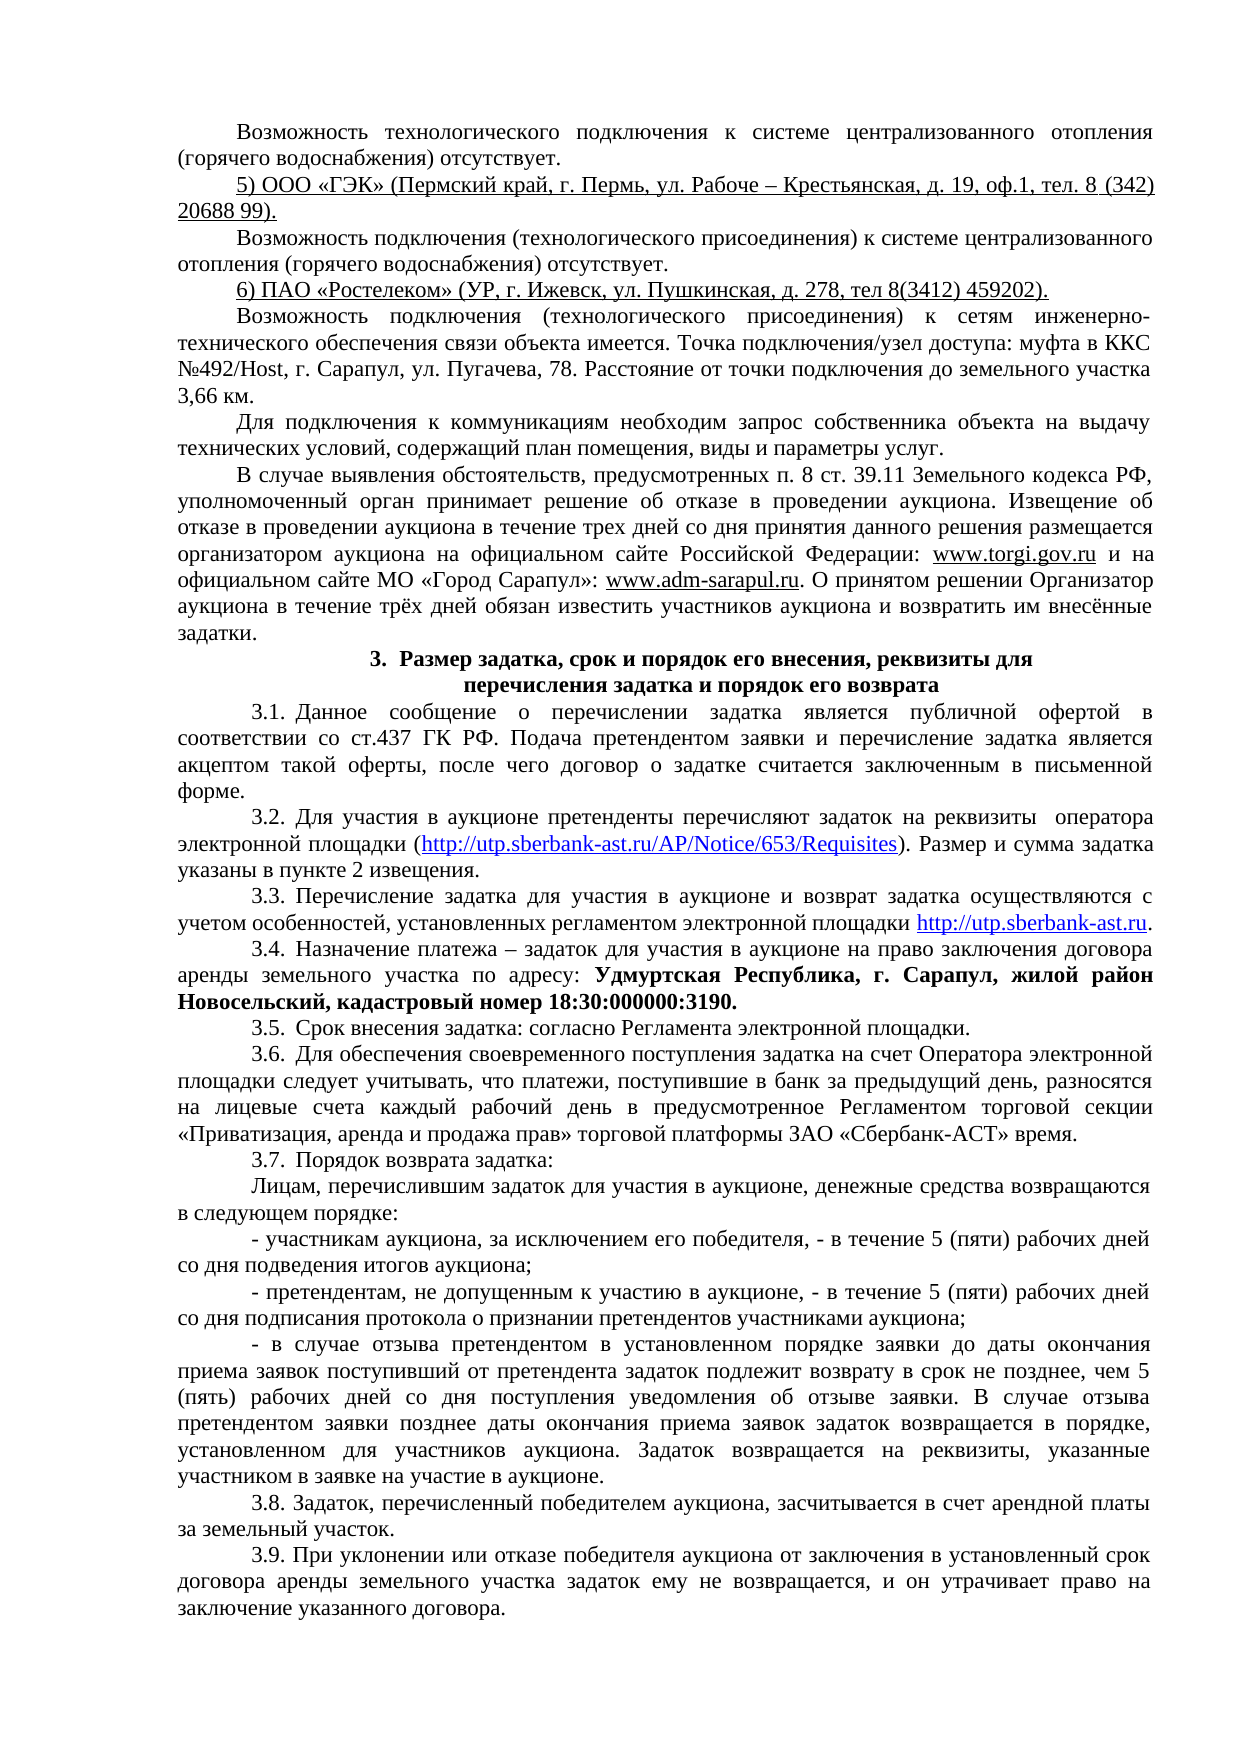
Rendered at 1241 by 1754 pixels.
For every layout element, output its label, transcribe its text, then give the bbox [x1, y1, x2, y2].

text 6) ПАО «Ростелеком» (УР, г. Ижевск, ул. Пушкинская, д. 278, тел 8(3412) 459202). [177, 276, 1152, 303]
list Срок внесения задатка: согласно Регламента электронной площадки. [177, 1014, 1154, 1041]
text перечисления задатка и порядок его возврата [177, 672, 1152, 698]
text Лицам, перечислившим задаток для участия в аукционе, денежные средства возвращаются в следующем порядке: [177, 1172, 1152, 1225]
text Возможность технологического подключения к системе централизованного отопления (горячего водоснабжения) отсутствует. [177, 118, 1154, 171]
list Для участия в аукционе претенденты перечисляют задаток на реквизиты оператора электронной площадки (http://utp.sberbank-ast.ru/AP/Notice/653/Requisites). Размер и сумма задатка указаны в пункте 2 извещения. [177, 803, 1154, 882]
list Данное сообщение о перечислении задатка является публичной офертой в соответствии со ст.437 ГК РФ. Подача претендентом заявки и перечисление задатка является акцептом такой оферты, после чего договор о задатке считается заключенным в письменной форме. [177, 698, 1154, 803]
text 3.9. При уклонении или отказе победителя аукциона от заключения в установленный срок договора аренды земельного участка задаток ему не возвращается, и он утрачивает право на заключение указанного договора. [177, 1541, 1152, 1620]
list Размер задатка, срок и порядок его внесения, реквизиты для [177, 645, 1152, 672]
text 3.8. Задаток, перечисленный победителем аукциона, засчитывается в счет арендной платы за земельный участок. [177, 1488, 1152, 1541]
list Для обеспечения своевременного поступления задатка на счет Оператора электронной площадки следует учитывать, что платежи, поступившие в банк за предыдущий день, разносятся на лицевые счета каждый рабочий день в предусмотренное Регламентом торговой секции «Приватизация, аренда и продажа прав» торговой платформы ЗАО «Сбербанк-АСТ» время. [177, 1041, 1154, 1146]
list Назначение платежа – задаток для участия в аукционе на право заключения договора аренды земельного участка по адресу: Удмуртская Республика, г. Сарапул, жилой район Новосельский, кадастровый номер 18:30:000000:3190. [177, 935, 1154, 1014]
text - в случае отзыва претендентом в установленном порядке заявки до даты окончания приема заявок поступивший от претендента задаток подлежит возврату в срок не позднее, чем 5 (пять) рабочих дней со дня поступления уведомления об отзыве заявки. В случае отзыва претендентом заявки позднее даты окончания приема заявок задаток возвращается в порядке, установленном для участников аукциона. Задаток возвращается на реквизиты, указанные участником в заявке на участие в аукционе. [177, 1330, 1152, 1488]
text В случае выявления обстоятельств, предусмотренных п. 8 ст. 39.11 Земельного кодекса РФ, уполномоченный орган принимает решение об отказе в проведении аукциона. Извещение об отказе в проведении аукциона в течение трех дней со дня принятия данного решения размещается организатором аукциона на официальном сайте Российской Федерации: www.torgi.gov.ru и на официальном сайте МО «Город Сарапул»: www.adm-sarapul.ru. О принятом решении Организатор аукциона в течение трёх дней обязан известить участников аукциона и возвратить им внесённые задатки. [177, 461, 1154, 645]
text Возможность подключения (технологического присоединения) к сетям инженерно-технического обеспечения связи объекта имеется. Точка подключения/узел доступа: муфта в ККС №492/Host, г. Сарапул, ул. Пугачева, 78. Расстояние от точки подключения до земельного участка 3,66 км. [177, 303, 1152, 408]
text 5) ООО «ГЭК» (Пермский край, г. Пермь, ул. Рабоче – Крестьянская, д. 19, оф.1, тел. 8 (342) 20688 99). [177, 171, 1154, 223]
list Порядок возврата задатка: [177, 1146, 1154, 1172]
list Перечисление задатка для участия в аукционе и возврат задатка осуществляются с учетом особенностей, установленных регламентом электронной площадки http://utp.sberbank-ast.ru. [177, 882, 1154, 935]
text - претендентам, не допущенным к участию в аукционе, - в течение 5 (пяти) рабочих дней со дня подписания протокола о признании претендентов участниками аукциона; [177, 1278, 1152, 1330]
text Для подключения к коммуникациям необходим запрос собственника объекта на выдачу технических условий, содержащий план помещения, виды и параметры услуг. [177, 408, 1152, 461]
text Возможность подключения (технологического присоединения) к системе централизованного отопления (горячего водоснабжения) отсутствует. [177, 223, 1154, 276]
text - участникам аукциона, за исключением его победителя, - в течение 5 (пяти) рабочих дней со дня подведения итогов аукциона; [177, 1225, 1152, 1278]
